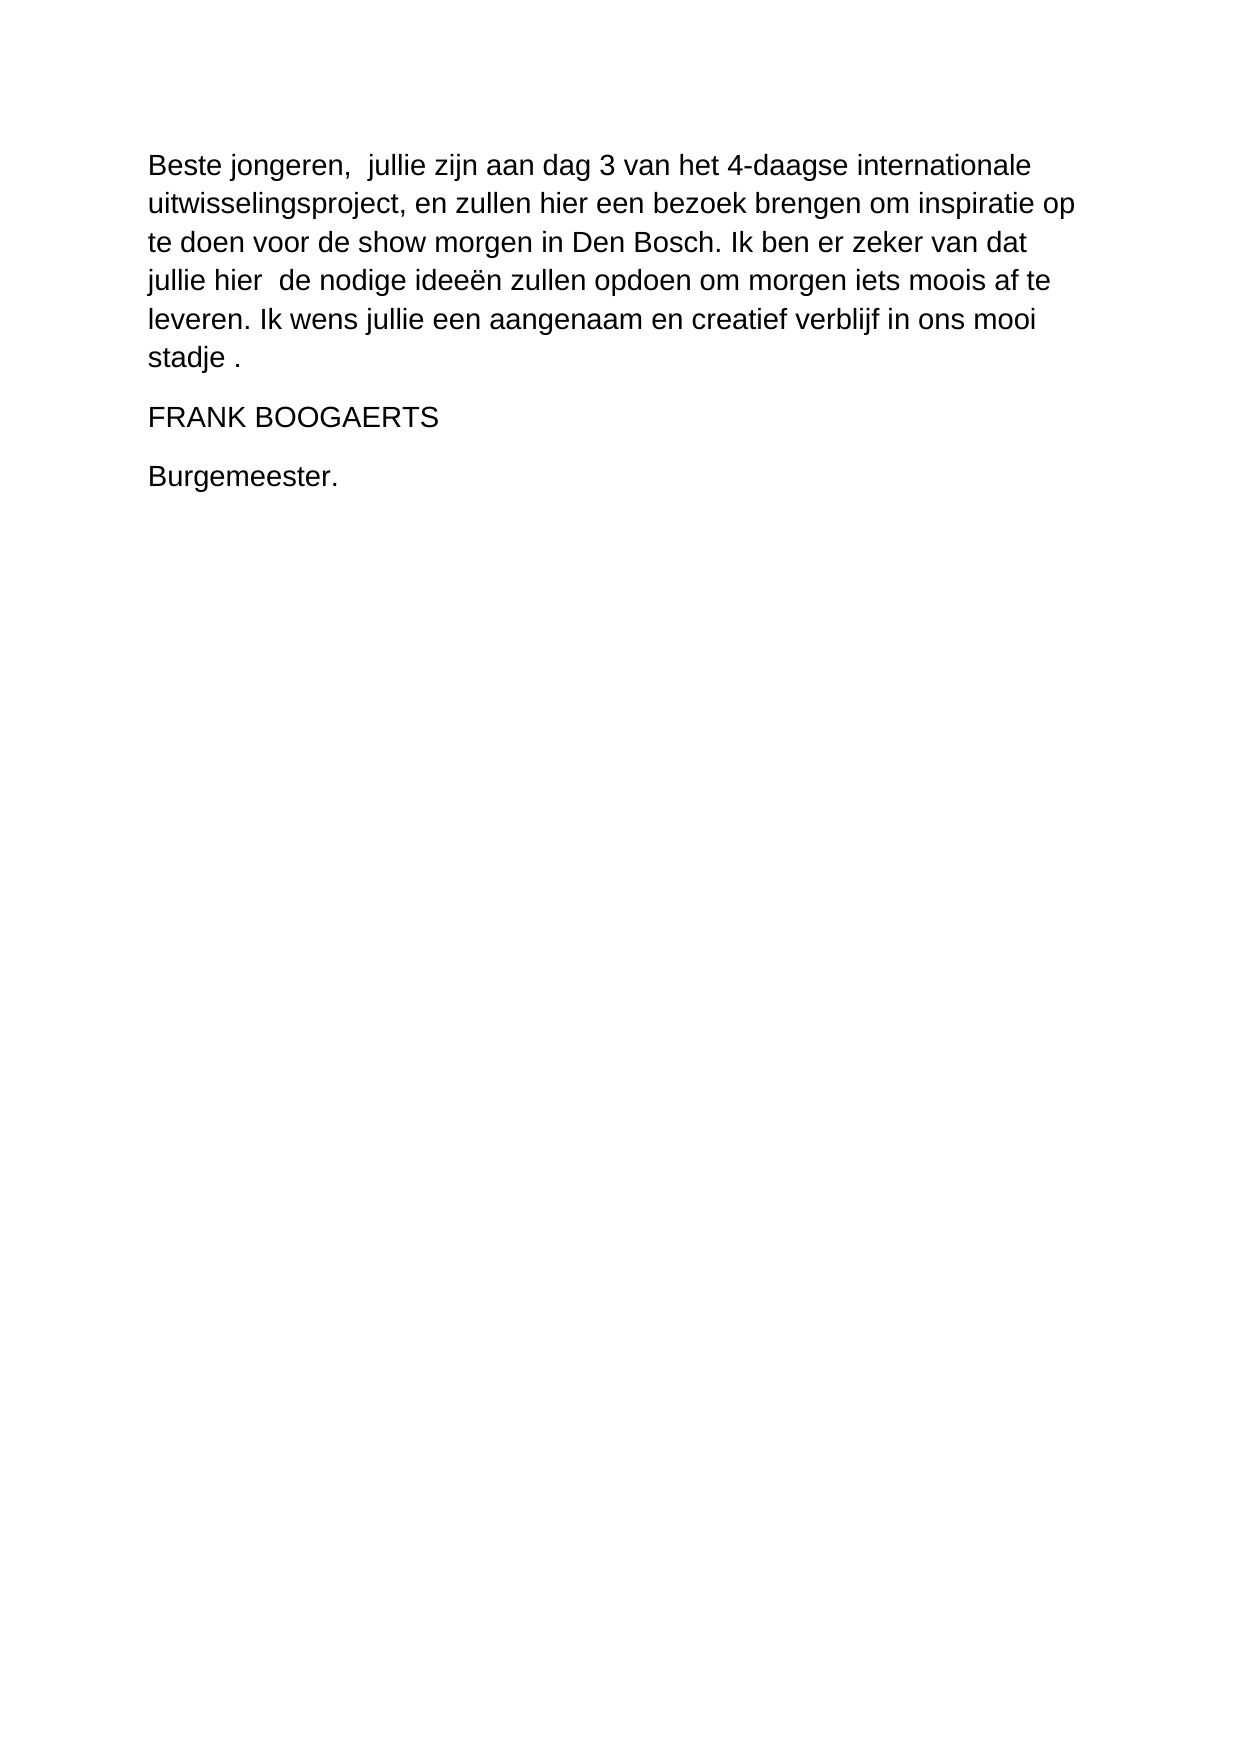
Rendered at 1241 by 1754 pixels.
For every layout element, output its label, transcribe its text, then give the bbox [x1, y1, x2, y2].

text Burgemeester. [148, 459, 1093, 493]
text FRANK BOOGAERTS [148, 400, 1093, 433]
text Beste jongeren, jullie zijn aan dag 3 van het 4-daagse internationale uitwisselingsproject, en zullen hier een bezoek brengen om inspiratie op te doen voor de show morgen in Den Bosch. Ik ben er zeker van dat jullie hier de nodige ideeën zullen opdoen om morgen iets moois af te leveren. Ik wens jullie een aangenaam en creatief verblijf in ons mooi stadje . [148, 148, 1093, 374]
